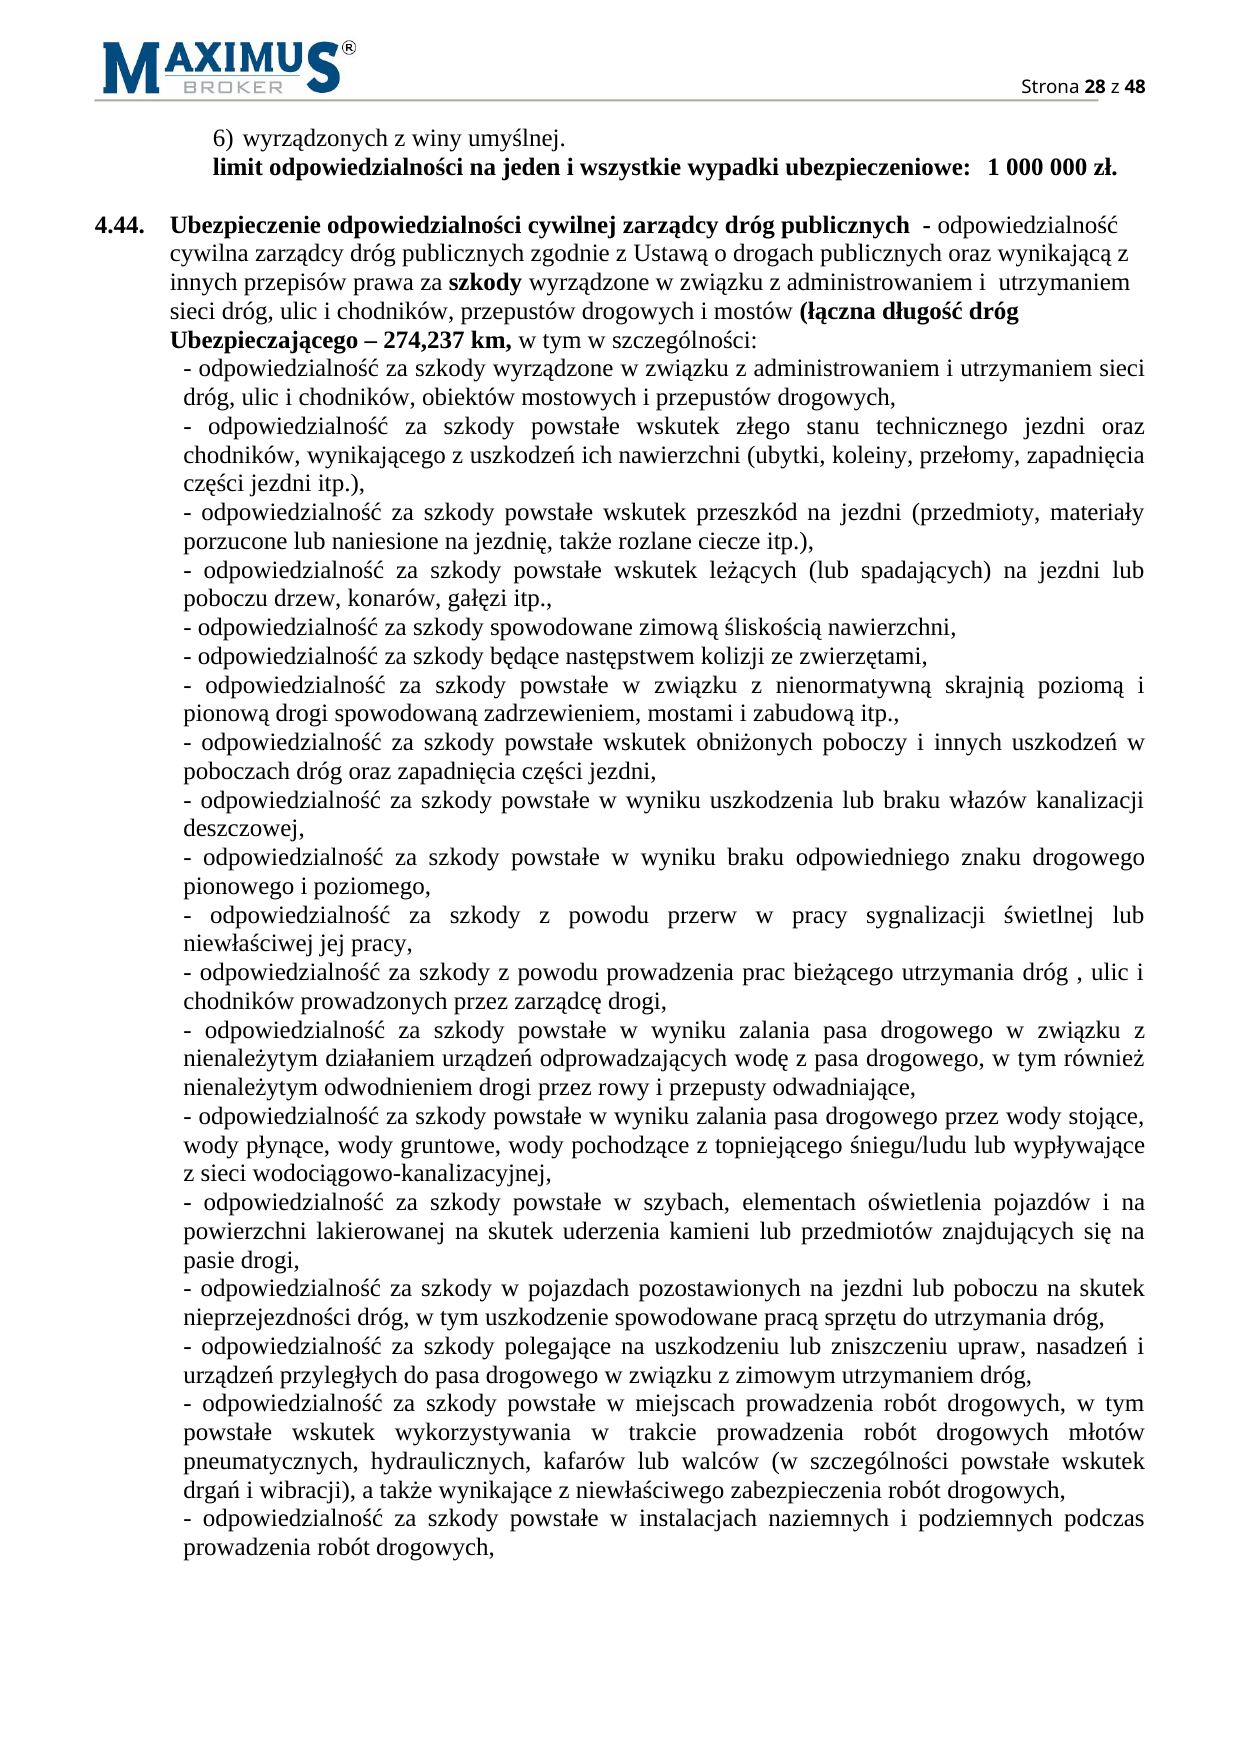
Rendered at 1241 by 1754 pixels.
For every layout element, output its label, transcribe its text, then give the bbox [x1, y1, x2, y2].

text - odpowiedzialność za szkody powstałe w wyniku uszkodzenia lub braku włazów kanalizacji deszczowej, [183, 785, 1146, 842]
text limit odpowiedzialności na jeden i wszystkie wypadki ubezpieczeniowe: 1 000 000 zł. [169, 152, 1146, 181]
text - odpowiedzialność za szkody wyrządzone w związku z administrowaniem i utrzymaniem sieci dróg, ulic i chodników, obiektów mostowych i przepustów drogowych, [183, 353, 1146, 411]
text - odpowiedzialność za szkody polegające na uszkodzeniu lub zniszczeniu upraw, nasadzeń i urządzeń przyległych do pasa drogowego w związku z zimowym utrzymaniem dróg, [183, 1331, 1146, 1388]
text - odpowiedzialność za szkody powstałe w wyniku zalania pasa drogowego w związku z nienależytym działaniem urządzeń odprowadzających wodę z pasa drogowego, w tym również nienależytym odwodnieniem drogi przez rowy i przepusty odwadniające, [183, 1015, 1146, 1101]
text - odpowiedzialność za szkody powstałe wskutek przeszkód na jezdni (przedmioty, materiały porzucone lub naniesione na jezdnię, także rozlane ciecze itp.), [183, 497, 1146, 555]
text - odpowiedzialność za szkody powstałe w wyniku braku odpowiedniego znaku drogowego pionowego i poziomego, [183, 842, 1146, 900]
text - odpowiedzialność za szkody spowodowane zimową śliskością nawierzchni, [183, 612, 1146, 641]
text - odpowiedzialność za szkody powstałe w miejscach prowadzenia robót drogowych, w tym powstałe wskutek wykorzystywania w trakcie prowadzenia robót drogowych młotów pneumatycznych, hydraulicznych, kafarów lub walców (w szczególności powstałe wskutek drgań i wibracji), a także wynikające z niewłaściwego zabezpieczenia robót drogowych, [183, 1388, 1146, 1503]
text - odpowiedzialność za szkody powstałe wskutek złego stanu technicznego jezdni oraz chodników, wynikającego z uszkodzeń ich nawierzchni (ubytki, koleiny, przełomy, zapadnięcia części jezdni itp.), [183, 411, 1146, 497]
text - odpowiedzialność za szkody powstałe wskutek obniżonych poboczy i innych uszkodzeń w poboczach dróg oraz zapadnięcia części jezdni, [183, 727, 1146, 785]
list wyrządzonych z winy umyślnej. [213, 123, 1146, 152]
text - odpowiedzialność za szkody z powodu prowadzenia prac bieżącego utrzymania dróg , ulic i chodników prowadzonych przez zarządcę drogi, [183, 957, 1146, 1015]
text - odpowiedzialność za szkody powstałe w instalacjach naziemnych i podziemnych podczas prowadzenia robót drogowych, [183, 1503, 1146, 1561]
text - odpowiedzialność za szkody powstałe w szybach, elementach oświetlenia pojazdów i na powierzchni lakierowanej na skutek uderzenia kamieni lub przedmiotów znajdujących się na pasie drogi, [183, 1187, 1146, 1273]
list Ubezpieczenie odpowiedzialności cywilnej zarządcy dróg publicznych - odpowiedzialność cywilna zarządcy dróg publicznych zgodnie z Ustawą o drogach publicznych oraz wynikającą z innych przepisów prawa za szkody wyrządzone w związku z administrowaniem i utrzymaniem sieci dróg, ulic i chodników, przepustów drogowych i mostów (łączna długość dróg Ubezpieczającego – 274,237 km, w tym w szczególności: [94, 210, 1146, 353]
picture [97, 36, 362, 98]
text - odpowiedzialność za szkody w pojazdach pozostawionych na jezdni lub poboczu na skutek nieprzejezdności dróg, w tym uszkodzenie spowodowane pracą sprzętu do utrzymania dróg, [183, 1273, 1146, 1331]
text - odpowiedzialność za szkody z powodu przerw w pracy sygnalizacji świetlnej lub niewłaściwej jej pracy, [183, 900, 1146, 957]
text - odpowiedzialność za szkody powstałe w związku z nienormatywną skrajnią poziomą i pionową drogi spowodowaną zadrzewieniem, mostami i zabudową itp., [183, 670, 1146, 727]
text - odpowiedzialność za szkody będące następstwem kolizji ze zwierzętami, [183, 641, 1146, 670]
text - odpowiedzialność za szkody powstałe w wyniku zalania pasa drogowego przez wody stojące, wody płynące, wody gruntowe, wody pochodzące z topniejącego śniegu/ludu lub wypływające z sieci wodociągowo-kanalizacyjnej, [183, 1101, 1146, 1187]
text - odpowiedzialność za szkody powstałe wskutek leżących (lub spadających) na jezdni lub poboczu drzew, konarów, gałęzi itp., [183, 555, 1146, 612]
